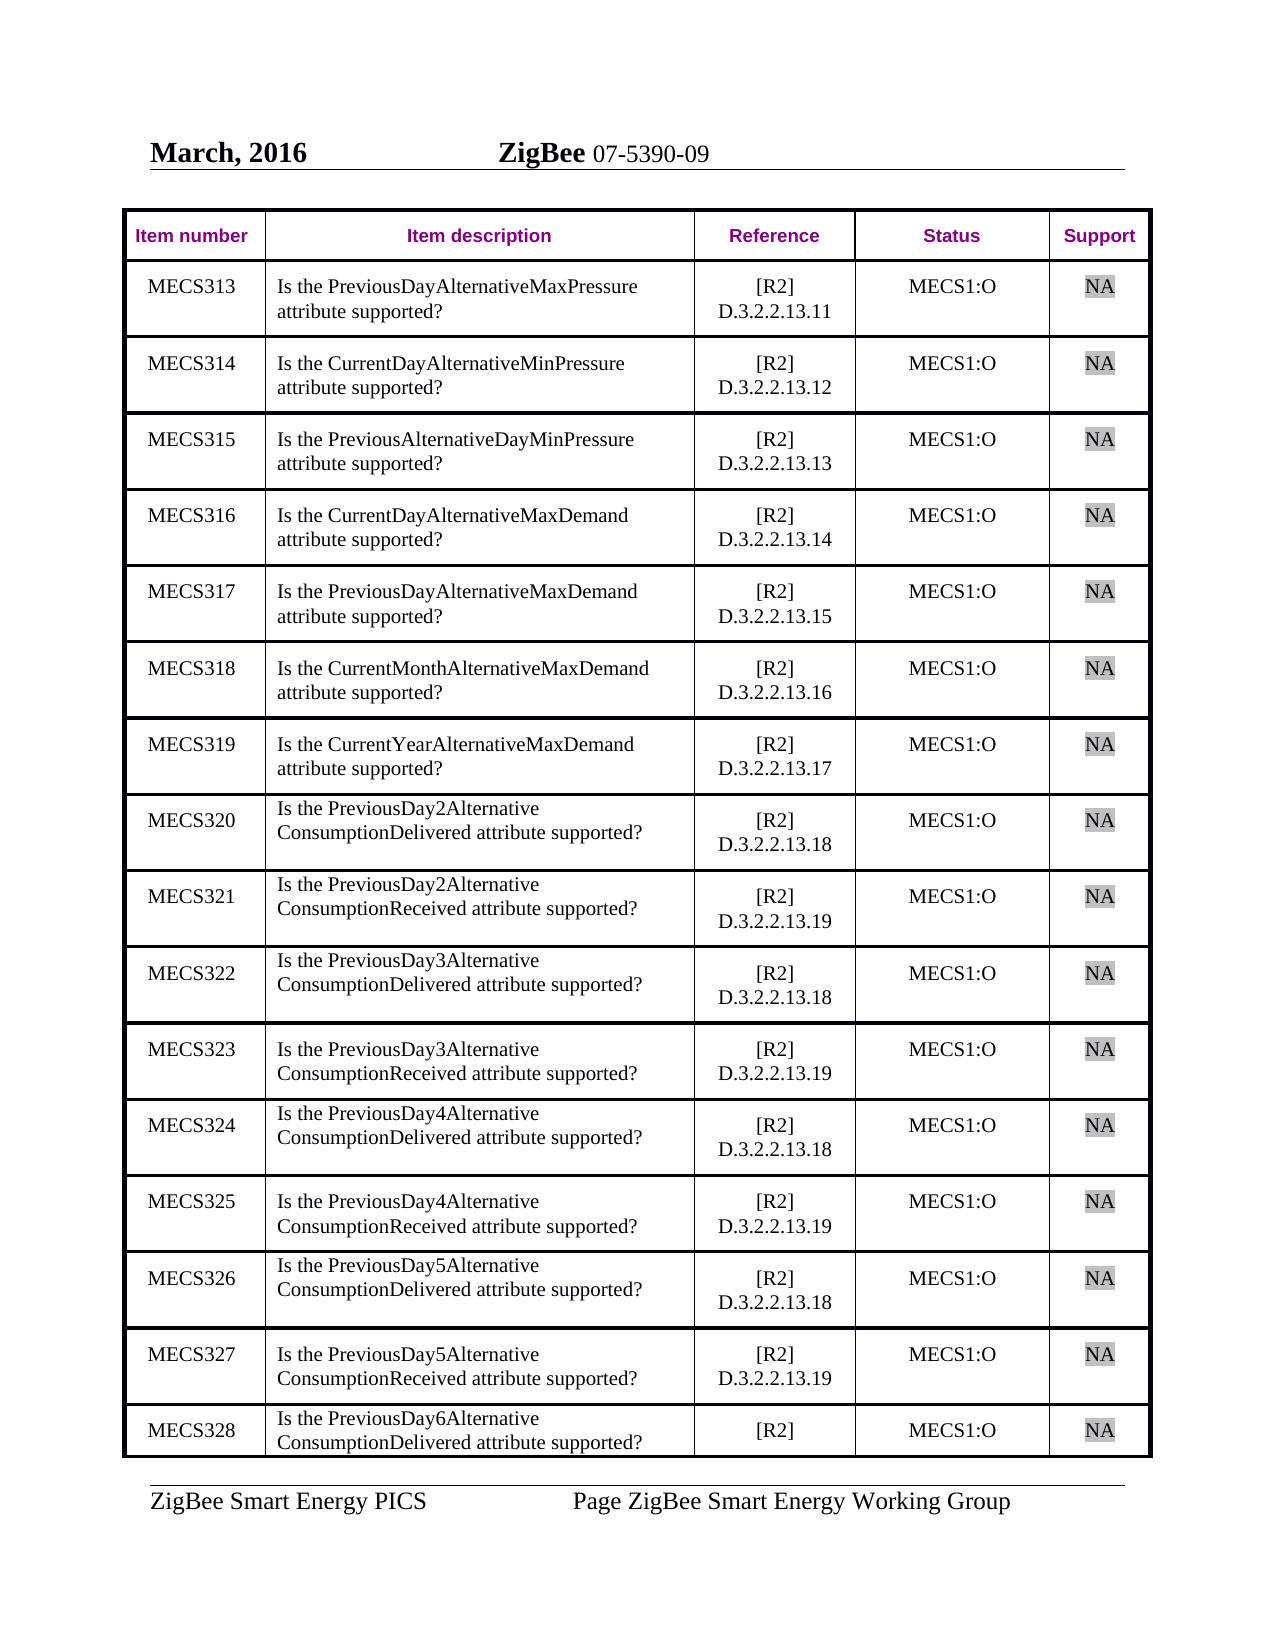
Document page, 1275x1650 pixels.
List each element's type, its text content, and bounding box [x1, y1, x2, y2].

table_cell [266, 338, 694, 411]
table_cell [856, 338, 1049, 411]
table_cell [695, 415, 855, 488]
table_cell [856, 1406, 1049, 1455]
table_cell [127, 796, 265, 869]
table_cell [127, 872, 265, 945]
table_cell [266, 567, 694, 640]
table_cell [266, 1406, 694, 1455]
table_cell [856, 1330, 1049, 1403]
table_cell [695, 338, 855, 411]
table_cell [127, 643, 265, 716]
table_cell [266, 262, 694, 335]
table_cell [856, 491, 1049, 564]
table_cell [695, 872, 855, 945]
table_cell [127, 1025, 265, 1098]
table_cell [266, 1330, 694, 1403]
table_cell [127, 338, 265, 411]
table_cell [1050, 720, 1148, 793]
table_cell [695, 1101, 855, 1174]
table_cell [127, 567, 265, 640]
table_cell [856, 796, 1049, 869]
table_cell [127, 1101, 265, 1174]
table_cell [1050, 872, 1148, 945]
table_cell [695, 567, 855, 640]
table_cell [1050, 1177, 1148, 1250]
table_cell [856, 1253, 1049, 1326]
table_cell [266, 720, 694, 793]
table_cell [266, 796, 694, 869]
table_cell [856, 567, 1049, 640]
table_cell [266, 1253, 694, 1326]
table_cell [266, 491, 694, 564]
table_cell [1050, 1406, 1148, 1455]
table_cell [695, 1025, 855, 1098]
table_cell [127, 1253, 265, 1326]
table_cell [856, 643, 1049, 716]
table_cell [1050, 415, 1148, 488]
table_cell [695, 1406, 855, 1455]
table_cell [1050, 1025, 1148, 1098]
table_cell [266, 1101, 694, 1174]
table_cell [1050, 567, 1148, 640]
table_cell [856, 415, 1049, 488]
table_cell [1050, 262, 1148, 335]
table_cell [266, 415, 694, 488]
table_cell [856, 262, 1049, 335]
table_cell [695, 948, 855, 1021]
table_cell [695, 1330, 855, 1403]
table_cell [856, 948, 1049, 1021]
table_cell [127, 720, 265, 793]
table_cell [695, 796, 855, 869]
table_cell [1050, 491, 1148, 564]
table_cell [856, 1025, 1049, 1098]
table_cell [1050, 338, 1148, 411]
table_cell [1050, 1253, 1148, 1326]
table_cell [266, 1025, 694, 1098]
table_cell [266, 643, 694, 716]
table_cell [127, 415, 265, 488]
table_header Item description [266, 212, 694, 259]
table_header Status [856, 212, 1049, 259]
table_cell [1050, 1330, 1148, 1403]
table_header Reference [695, 212, 854, 259]
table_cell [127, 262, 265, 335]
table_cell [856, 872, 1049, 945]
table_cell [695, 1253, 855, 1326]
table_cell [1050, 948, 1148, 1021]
table_header Support [1050, 212, 1148, 259]
table_header Item number [127, 212, 265, 259]
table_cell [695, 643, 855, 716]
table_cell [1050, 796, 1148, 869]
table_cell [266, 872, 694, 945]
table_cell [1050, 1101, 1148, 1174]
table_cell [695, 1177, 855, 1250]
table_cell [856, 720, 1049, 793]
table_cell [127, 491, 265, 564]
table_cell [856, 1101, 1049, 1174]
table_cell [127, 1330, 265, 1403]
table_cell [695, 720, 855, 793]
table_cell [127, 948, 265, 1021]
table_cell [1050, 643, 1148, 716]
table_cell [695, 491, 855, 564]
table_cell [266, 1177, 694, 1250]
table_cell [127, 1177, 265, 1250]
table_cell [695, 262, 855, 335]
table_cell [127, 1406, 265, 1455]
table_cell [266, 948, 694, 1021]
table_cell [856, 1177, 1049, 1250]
